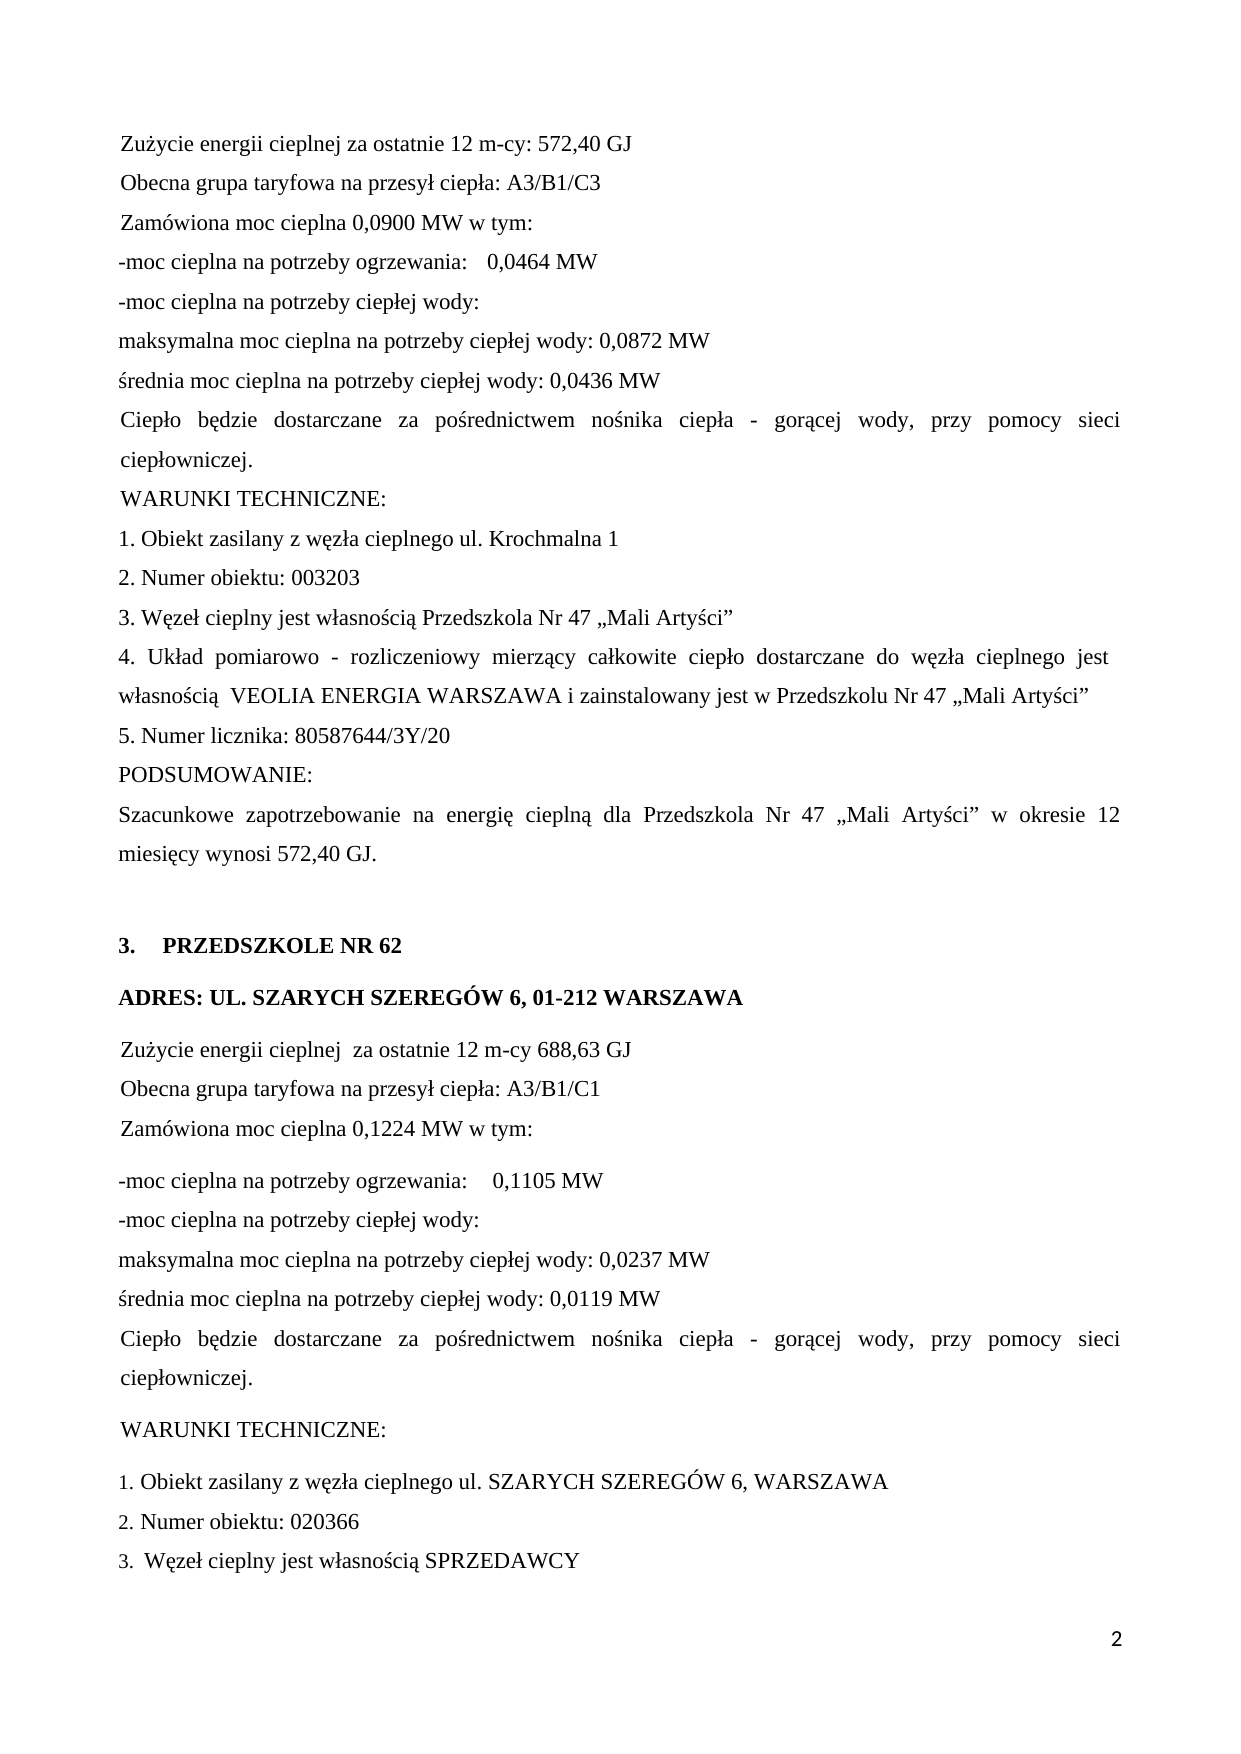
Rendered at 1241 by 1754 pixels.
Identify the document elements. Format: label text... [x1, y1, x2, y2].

text Zamówiona moc cieplna 0,1224 MW w tym: [120, 1115, 1122, 1141]
text Zużycie energii cieplnej za ostatnie 12 m-cy: 572,40 GJ [120, 130, 1122, 156]
text PODSUMOWANIE: [118, 762, 1122, 788]
text 1. Obiekt zasilany z węzła cieplnego ul. Krochmalna 1 [118, 525, 1122, 551]
text 5. Numer licznika: 80587644/3Y/20 [118, 722, 1122, 748]
text -moc cieplna na potrzeby ogrzewania: 0,0464 MW [118, 248, 1122, 275]
text -moc cieplna na potrzeby ciepłej wody: [118, 288, 1122, 314]
text Zużycie energii cieplnej za ostatnie 12 m-cy 688,63 GJ [120, 1036, 1122, 1062]
text średnia moc cieplna na potrzeby ciepłej wody: 0,0436 MW [118, 367, 1122, 393]
text Obecna grupa taryfowa na przesył ciepła: A3/B1/C1 [120, 1075, 1122, 1102]
text Ciepło będzie dostarczane za pośrednictwem nośnika ciepła - gorącej wody, przy pomocy sieci ciepłowniczej. [120, 1325, 1122, 1391]
text Zamówiona moc cieplna 0,0900 MW w tym: [120, 209, 1122, 235]
text maksymalna moc cieplna na potrzeby ciepłej wody: 0,0872 MW [118, 327, 1122, 354]
text ADRES: UL. SZARYCH SZEREGÓW 6, 01-212 WARSZAWA [118, 984, 1122, 1010]
text Ciepło będzie dostarczane za pośrednictwem nośnika ciepła - gorącej wody, przy pomocy sieci ciepłowniczej. [120, 406, 1122, 472]
text WARUNKI TECHNICZNE: [120, 485, 1122, 512]
text -moc cieplna na potrzeby ogrzewania: 0,1105 MW [118, 1167, 1122, 1193]
list PRZEDSZKOLE NR 62 [118, 932, 1122, 958]
text średnia moc cieplna na potrzeby ciepłej wody: 0,0119 MW [118, 1285, 1122, 1312]
text Szacunkowe zapotrzebowanie na energię cieplną dla Przedszkola Nr 47 „Mali Artyści” w okresie 12 miesięcy wynosi 572,40 GJ. [118, 801, 1122, 867]
text -moc cieplna na potrzeby ciepłej wody: [118, 1206, 1122, 1233]
text Obecna grupa taryfowa na przesył ciepła: A3/B1/C3 [120, 169, 1122, 196]
text 4. Układ pomiarowo - rozliczeniowy mierzący całkowite ciepło dostarczane do węzła cieplnego jest własnością VEOLIA ENERGIA WARSZAWA i zainstalowany jest w Przedszkolu Nr 47 „Mali Artyści” [118, 643, 1122, 709]
list Obiekt zasilany z węzła cieplnego ul. SZARYCH SZEREGÓW 6, WARSZAWA [118, 1468, 1122, 1494]
list Numer obiektu: 020366 [118, 1508, 1122, 1534]
text 2. Numer obiektu: 003203 [118, 564, 1122, 591]
text WARUNKI TECHNICZNE: [120, 1416, 1122, 1443]
text maksymalna moc cieplna na potrzeby ciepłej wody: 0,0237 MW [118, 1246, 1122, 1272]
text 3. Węzeł cieplny jest własnością Przedszkola Nr 47 „Mali Artyści” [118, 604, 1122, 630]
list Węzeł cieplny jest własnością SPRZEDAWCY [118, 1547, 1122, 1573]
